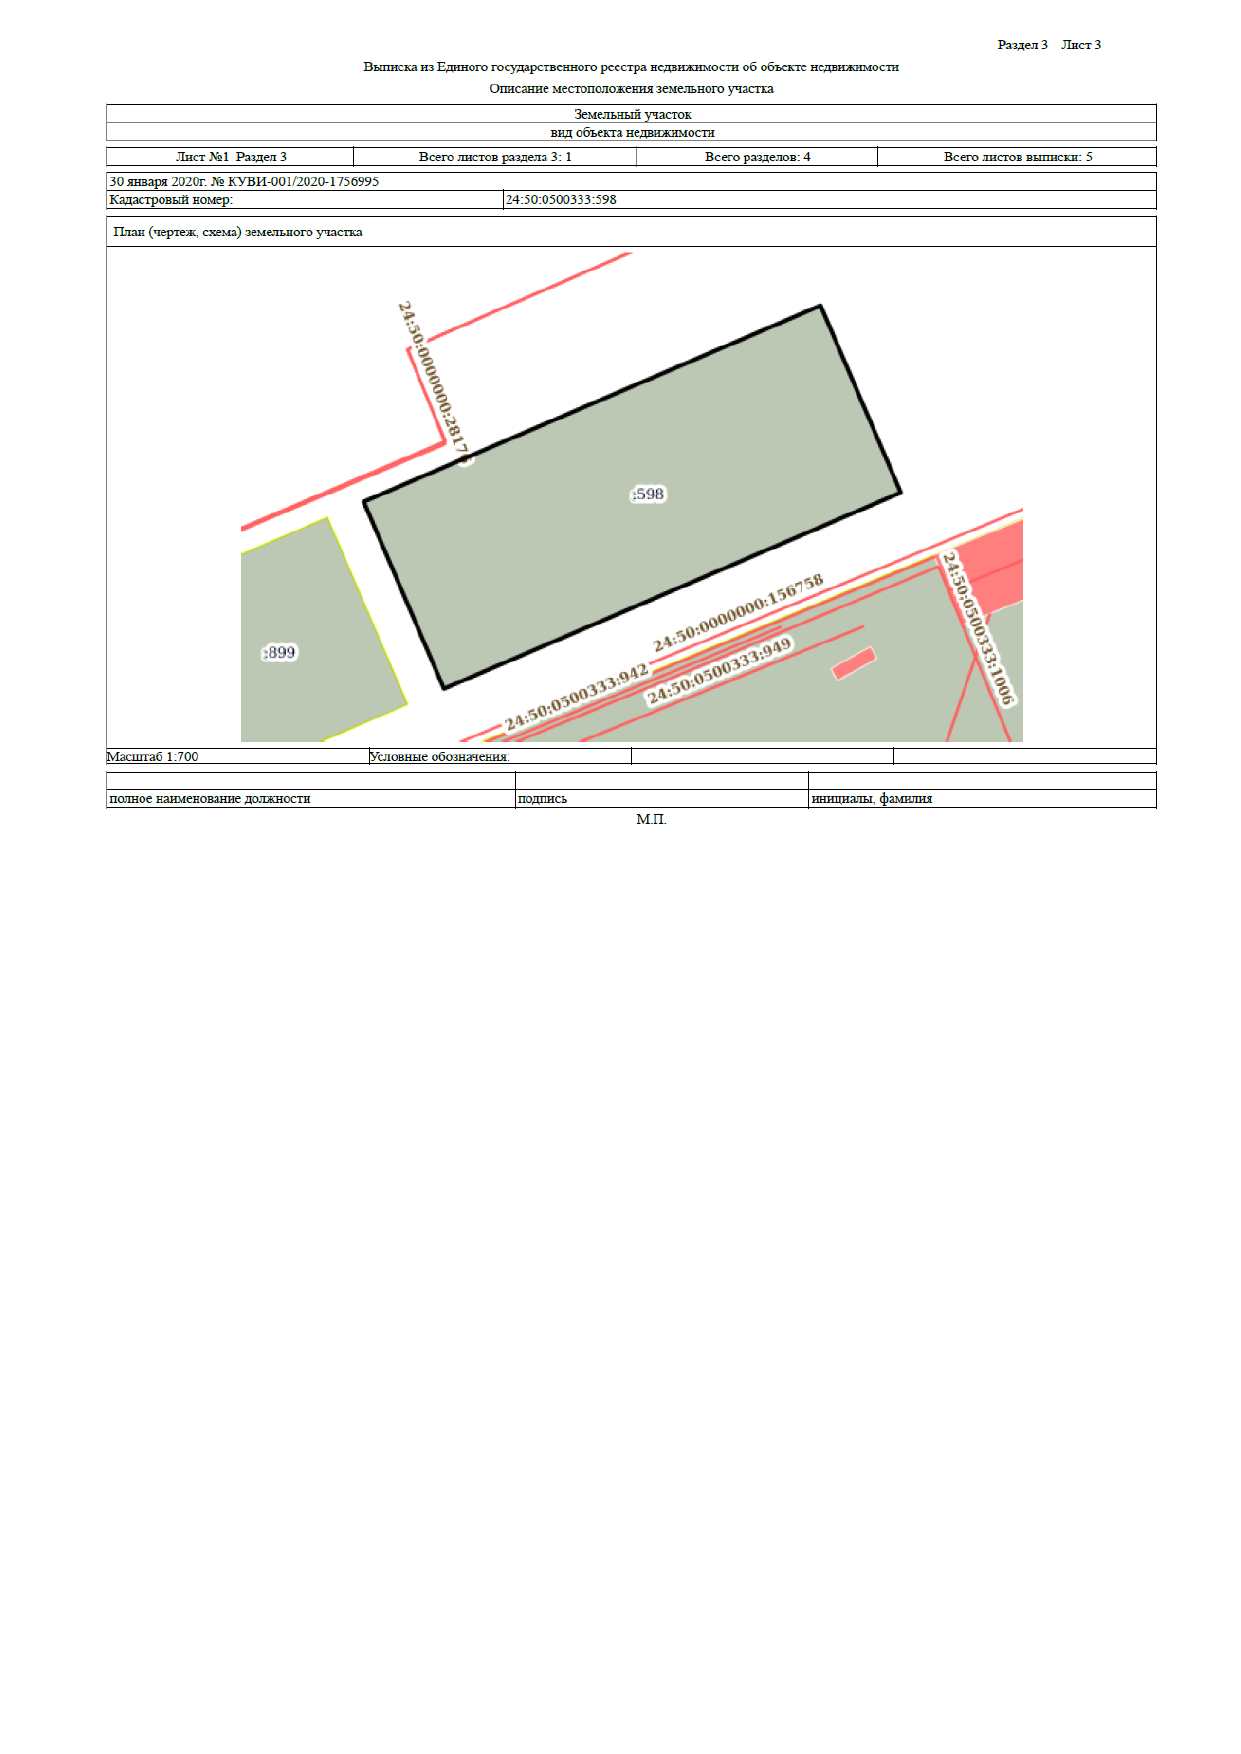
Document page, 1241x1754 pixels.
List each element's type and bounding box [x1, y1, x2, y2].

picture [88, 29, 1167, 829]
